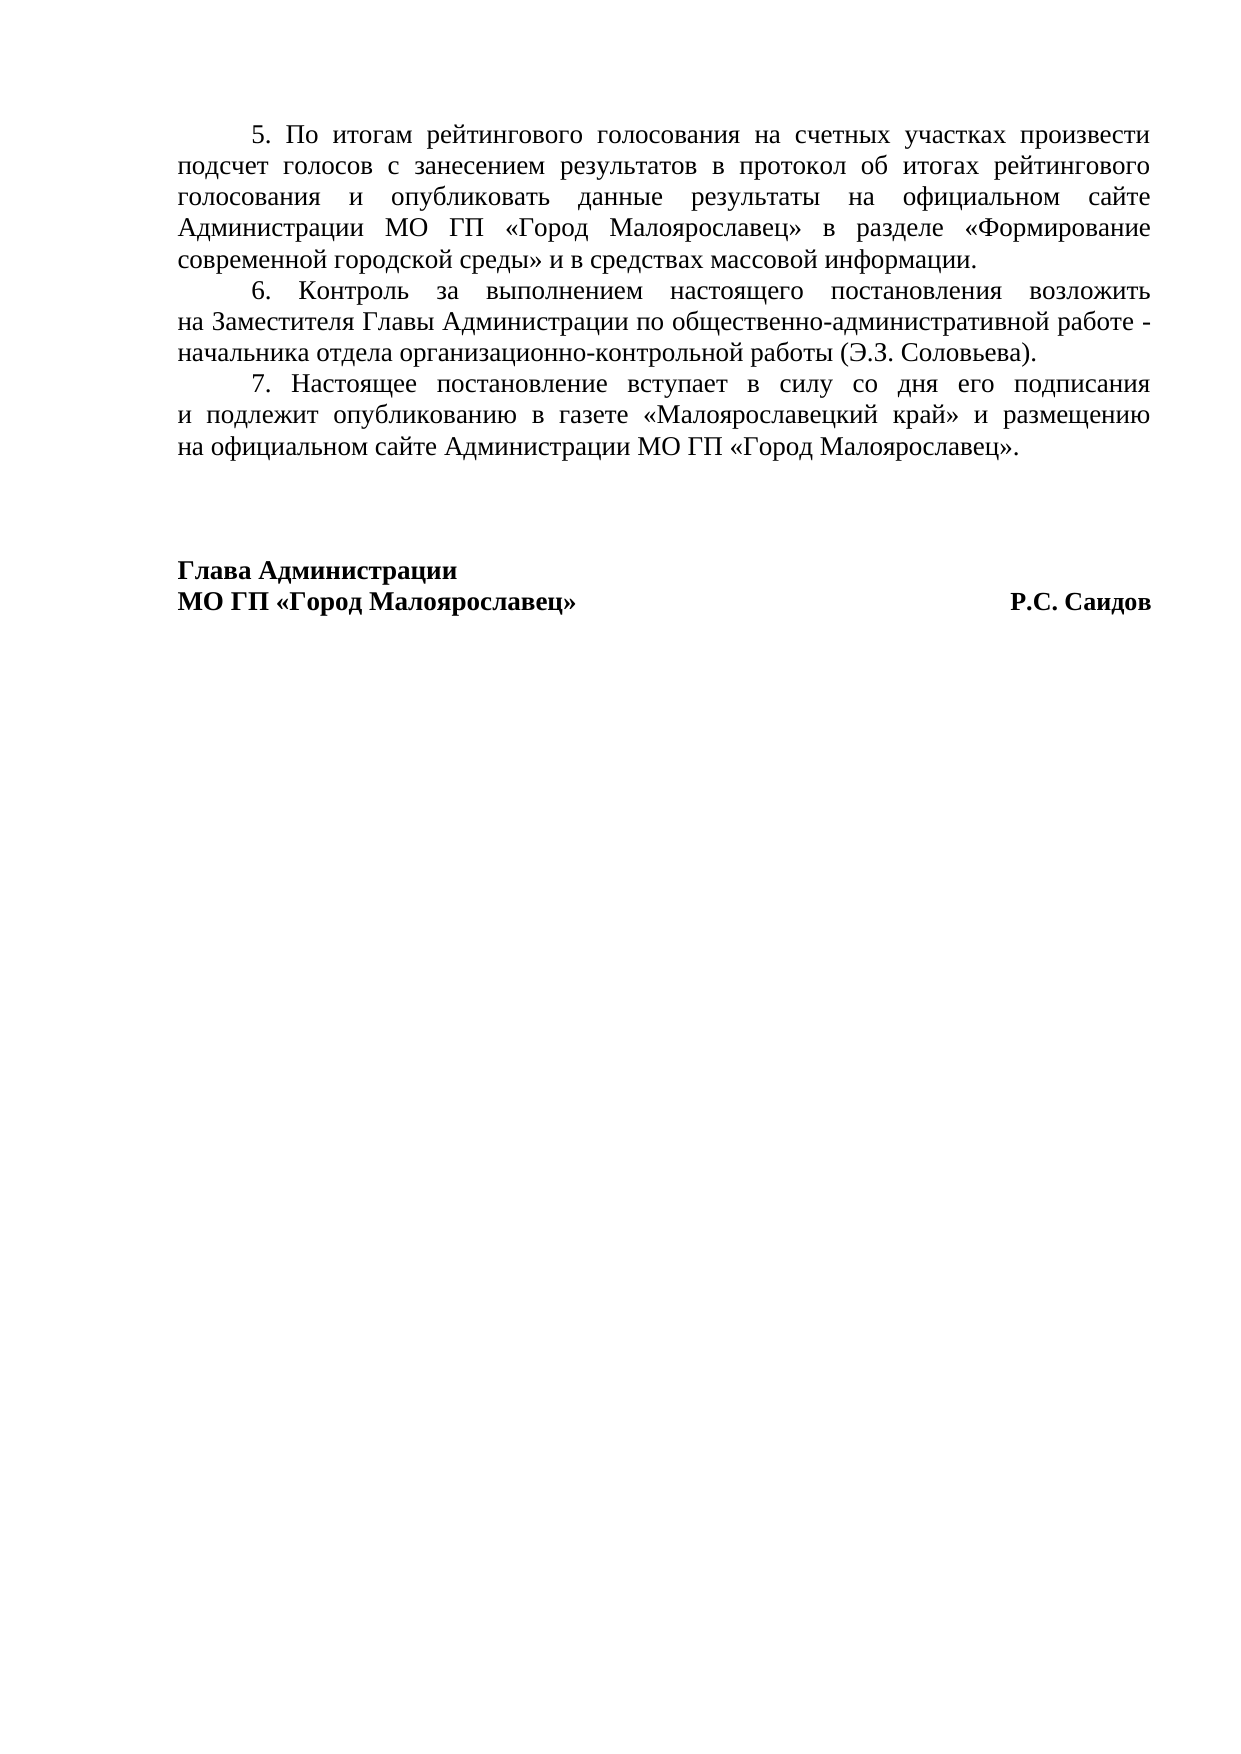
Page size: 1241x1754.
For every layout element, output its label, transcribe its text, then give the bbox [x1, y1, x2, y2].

text Глава Администрации [177, 554, 1152, 585]
text 5. По итогам рейтингового голосования на счетных участках произвести подсчет голосов с занесением результатов в протокол об итогах рейтингового голосования и опубликовать данные результаты на официальном сайте Администрации МО ГП «Город Малоярославец» в разделе «Формирование современной городской среды» и в средствах массовой информации. [177, 118, 1152, 274]
text 6. Контроль за выполнением настоящего постановления возложить на Заместителя Главы Администрации по общественно-административной работе - начальника отдела организационно-контрольной работы (Э.З. Соловьева). [177, 274, 1152, 367]
text 7. Настоящее постановление вступает в силу со дня его подписания и подлежит опубликованию в газете «Малоярославецкий край» и размещению на официальном сайте Администрации МО ГП «Город Малоярославец». [177, 367, 1152, 461]
text МО ГП «Город Малоярославец» Р.С. Саидов [177, 585, 1152, 616]
